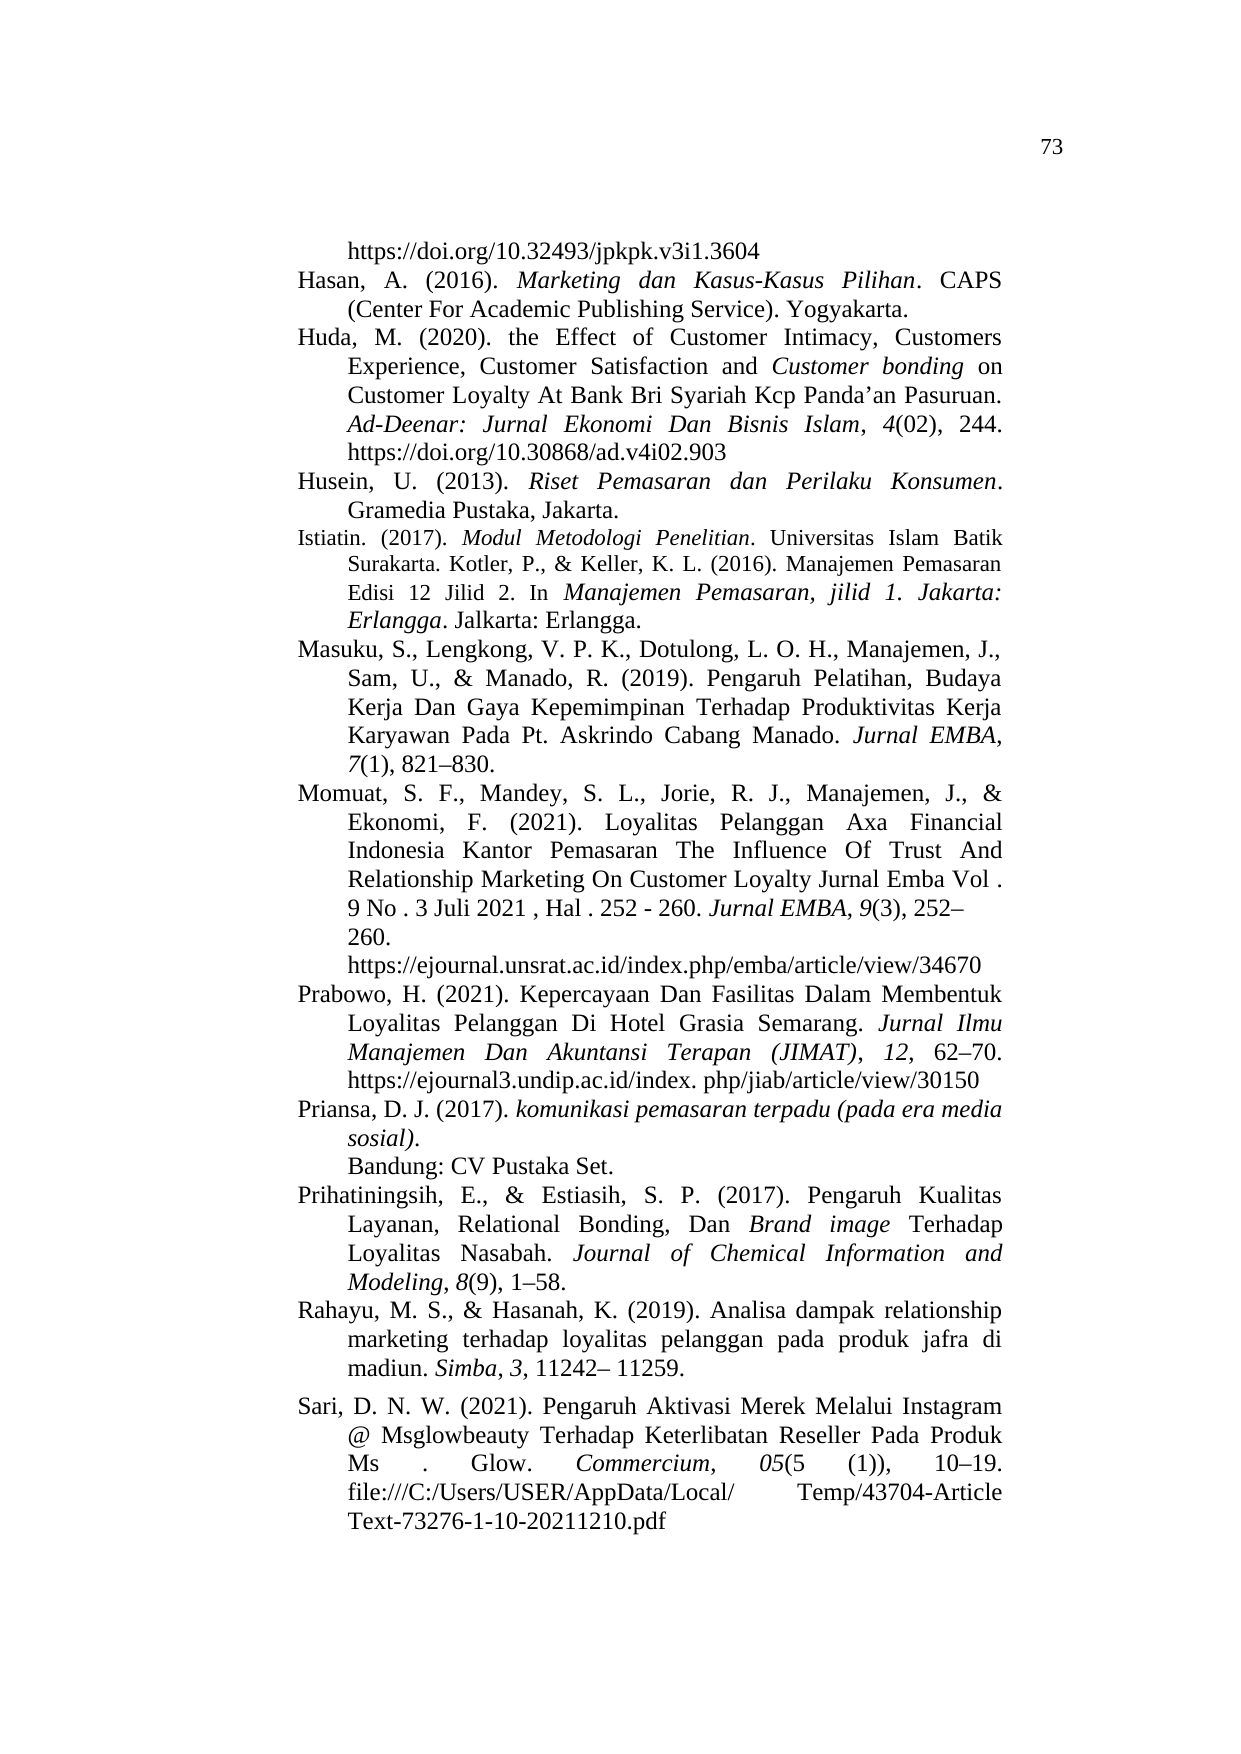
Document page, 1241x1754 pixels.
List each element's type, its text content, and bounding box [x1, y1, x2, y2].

text Hasan, A. (2016). Marketing dan Kasus-Kasus Pilihan. CAPS (Center For Academic Publishing Service). Yogyakarta. [297, 265, 1002, 322]
text Sari, D. N. W. (2021). Pengaruh Aktivasi Merek Melalui Instagram @ Msglowbeauty Terhadap Keterlibatan Reseller Pada Produk Ms . Glow. Commercium, 05(5 (1)), 10–19. file:///C:/Users/USER/AppData/Local/ Temp/43704-Article Text-73276-1-10-20211210.pdf [297, 1391, 1003, 1535]
text Istiatin. (2017). Modul Metodologi Penelitian. Universitas Islam Batik Surakarta. Kotler, P., & Keller, K. L. (2016). Manajemen Pemasaran Edisi 12 Jilid 2. In Manajemen Pemasaran, jilid 1. Jakarta: Erlangga. Jalkarta: Erlangga. [297, 524, 1003, 634]
text Momuat, S. F., Mandey, S. L., Jorie, R. J., Manajemen, J., & Ekonomi, F. (2021). Loyalitas Pelanggan Axa Financial Indonesia Kantor Pemasaran The Influence Of Trust And Relationship Marketing On Customer Loyalty Jurnal Emba Vol . 9 No . 3 Juli 2021 , Hal . 252 - 260. Jurnal EMBA, 9(3), 252– [297, 778, 1003, 922]
text 260. https://ejournal.unsrat.ac.id/index.php/emba/article/view/34670 [347, 922, 1004, 979]
text Huda, M. (2020). the Effect of Customer Intimacy, Customers Experience, Customer Satisfaction and Customer bonding on Customer Loyalty At Bank Bri Syariah Kcp Panda’an Pasuruan. Ad-Deenar: Jurnal Ekonomi Dan Bisnis Islam, 4(02), 244. https://doi.org/10.30868/ad.v4i02.903 [297, 322, 1003, 466]
text Bandung: CV Pustaka Set. [347, 1152, 1063, 1180]
text Priansa, D. J. (2017). komunikasi pemasaran terpadu (pada era media sosial). [297, 1094, 1003, 1152]
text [297, 236, 1003, 265]
text Prihatiningsih, E., & Estiasih, S. P. (2017). Pengaruh Kualitas Layanan, Relational Bonding, Dan Brand image Terhadap Loyalitas Nasabah. Journal of Chemical Information and Modeling, 8(9), 1–58. [297, 1180, 1003, 1295]
text Masuku, S., Lengkong, V. P. K., Dotulong, L. O. H., Manajemen, J., Sam, U., & Manado, R. (2019). Pengaruh Pelatihan, Budaya Kerja Dan Gaya Kepemimpinan Terhadap Produktivitas Kerja Karyawan Pada Pt. Askrindo Cabang Manado. Jurnal EMBA, 7(1), 821–830. [297, 634, 1002, 778]
text Husein, U. (2013). Riset Pemasaran dan Perilaku Konsumen. Gramedia Pustaka, Jakarta. [297, 466, 1003, 524]
text Prabowo, H. (2021). Kepercayaan Dan Fasilitas Dalam Membentuk Loyalitas Pelanggan Di Hotel Grasia Semarang. Jurnal Ilmu Manajemen Dan Akuntansi Terapan (JIMAT), 12, 62–70. https://ejournal3.undip.ac.id/index. php/jiab/article/view/30150 [297, 979, 1003, 1094]
text Rahayu, M. S., & Hasanah, K. (2019). Analisa dampak relationship marketing terhadap loyalitas pelanggan pada produk jafra di madiun. Simba, 3, 11242– 11259. [297, 1295, 1003, 1382]
